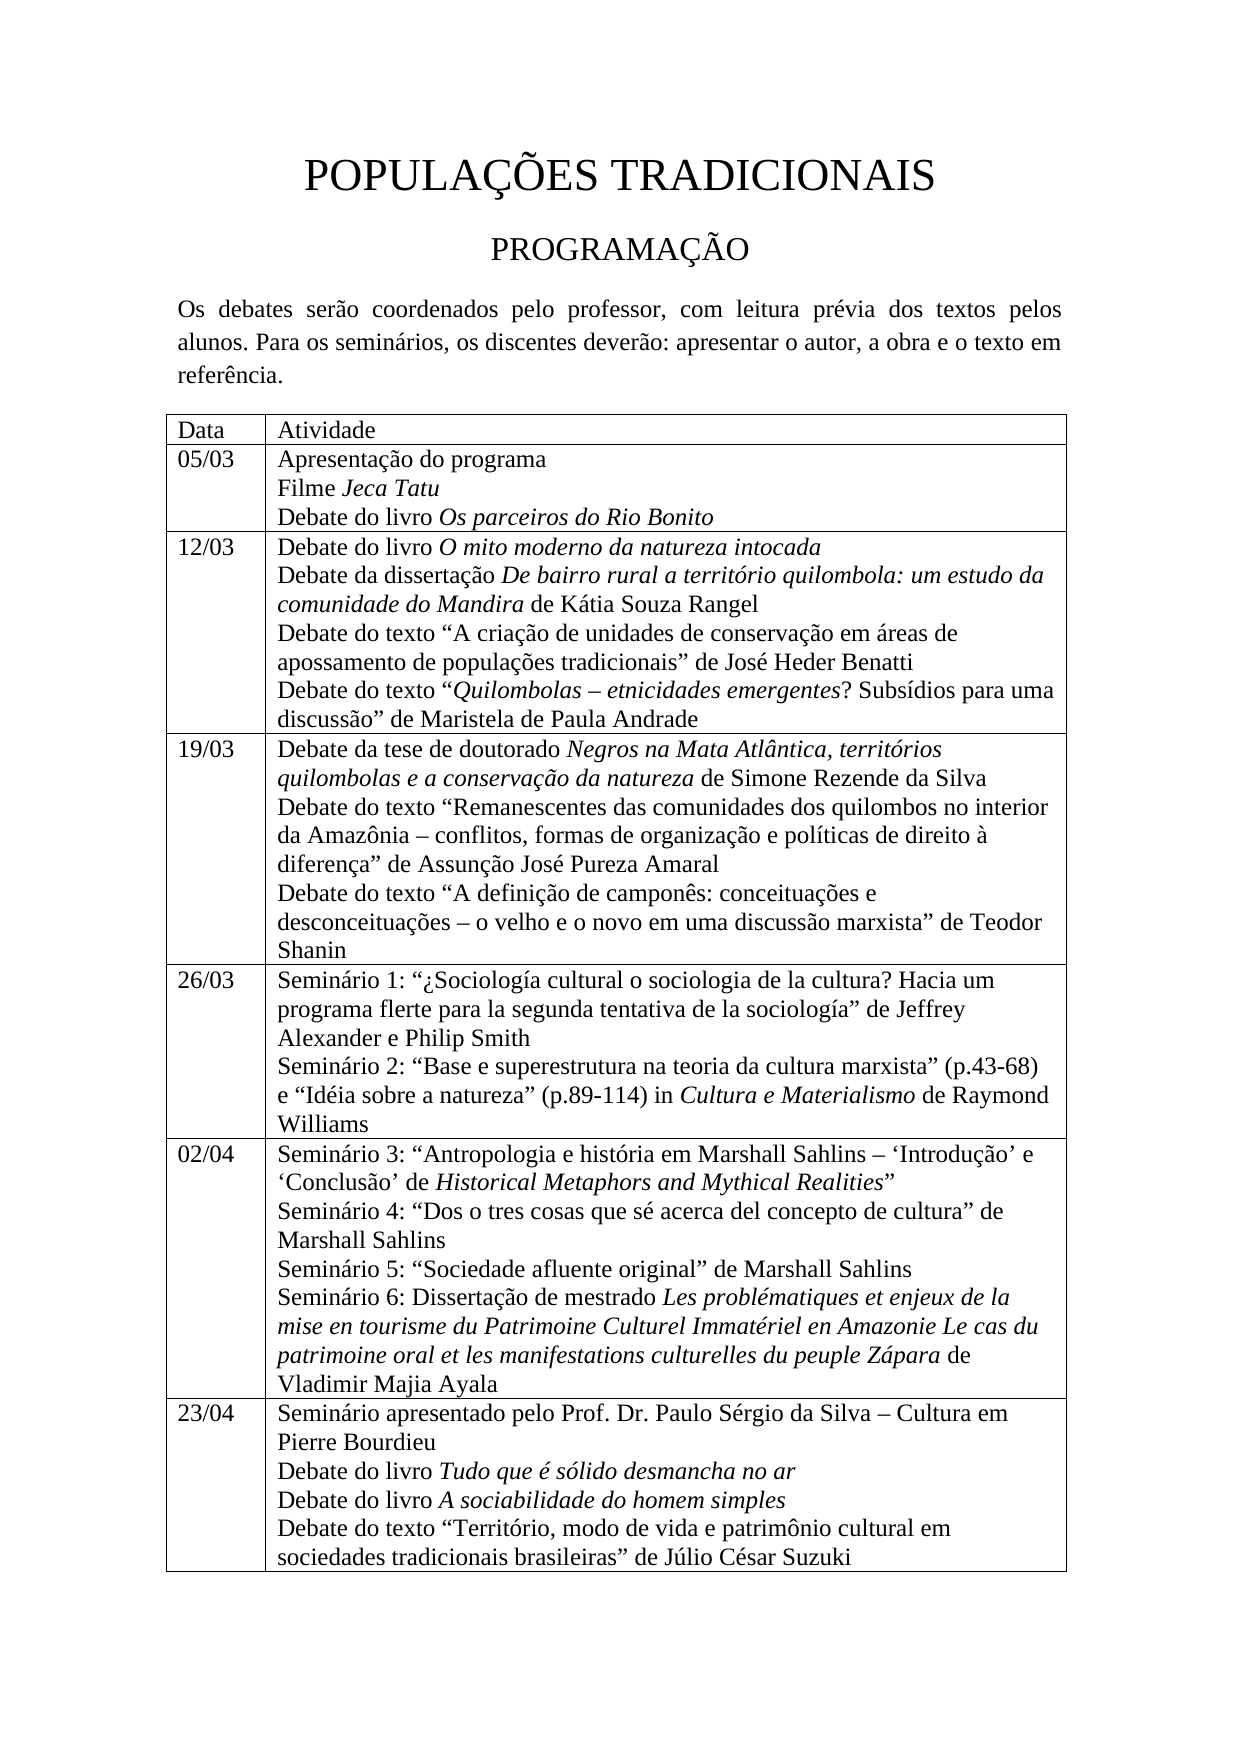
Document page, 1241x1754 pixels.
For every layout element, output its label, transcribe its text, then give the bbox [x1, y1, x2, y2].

text POPULAÇÕES TRADICIONAIS [177, 148, 1063, 200]
text Os debates serão coordenados pelo professor, com leitura prévia dos textos pelos alunos. Para os seminários, os discentes deverão: apresentar o autor, a obra e o texto em referência. [177, 294, 1063, 389]
table_cell 19/03 [167, 734, 265, 964]
text PROGRAMAÇÃO [177, 229, 1063, 267]
table_cell Apresentação do programa Filme Jeca Tatu Debate do livro Os parceiros do Rio Bonito [266, 445, 1066, 531]
table_header Data [167, 415, 265, 443]
table_cell Debate do livro O mito moderno da natureza intocada Debate da dissertação De bairro rural a território quilombola: um estudo da comunidade do Mandira de Kátia Souza Rangel Debate do texto “A criação de unidades de conservação em áreas de apossamento de populações tradicionais” de José Heder Benatti Debate do texto “Quilombolas – etnicidades emergentes? Subsídios para uma discussão” de Maristela de Paula Andrade [266, 532, 1066, 733]
table_cell 05/03 [167, 445, 265, 531]
table_cell Debate da tese de doutorado Negros na Mata Atlântica, territórios quilombolas e a conservação da natureza de Simone Rezende da Silva Debate do texto “Remanescentes das comunidades dos quilombos no interior da Amazônia – conflitos, formas de organização e políticas de direito à diferença” de Assunção José Pureza Amaral Debate do texto “A definição de camponês: conceituações e desconceituações – o velho e o novo em uma discussão marxista” de Teodor Shanin [266, 734, 1066, 964]
table_cell 23/04 [167, 1399, 265, 1571]
table_cell Seminário 1: “¿Sociología cultural o sociologia de la cultura? Hacia um programa flerte para la segunda tentativa de la sociología” de Jeffrey Alexander e Philip Smith Seminário 2: “Base e superestrutura na teoria da cultura marxista” (p.43-68) e “Idéia sobre a natureza” (p.89-114) in Cultura e Materialismo de Raymond Williams [266, 965, 1066, 1138]
table_cell 02/04 [167, 1139, 265, 1397]
table_cell Seminário 3: “Antropologia e história em Marshall Sahlins – ‘Introdução’ e ‘Conclusão’ de Historical Metaphors and Mythical Realities” Seminário 4: “Dos o tres cosas que sé acerca del concepto de cultura” de Marshall Sahlins Seminário 5: “Sociedade afluente original” de Marshall Sahlins Seminário 6: Dissertação de mestrado Les problématiques et enjeux de la mise en tourisme du Patrimoine Culturel Immatériel en Amazonie Le cas du patrimoine oral et les manifestations culturelles du peuple Zápara de Vladimir Majia Ayala [266, 1139, 1066, 1397]
table_header Atividade [266, 415, 1066, 443]
table_cell Seminário apresentado pelo Prof. Dr. Paulo Sérgio da Silva – Cultura em Pierre Bourdieu Debate do livro Tudo que é sólido desmancha no ar Debate do livro A sociabilidade do homem simples Debate do texto “Território, modo de vida e patrimônio cultural em sociedades tradicionais brasileiras” de Júlio César Suzuki [266, 1399, 1066, 1571]
table_cell 12/03 [167, 532, 265, 733]
table_cell 26/03 [167, 965, 265, 1138]
